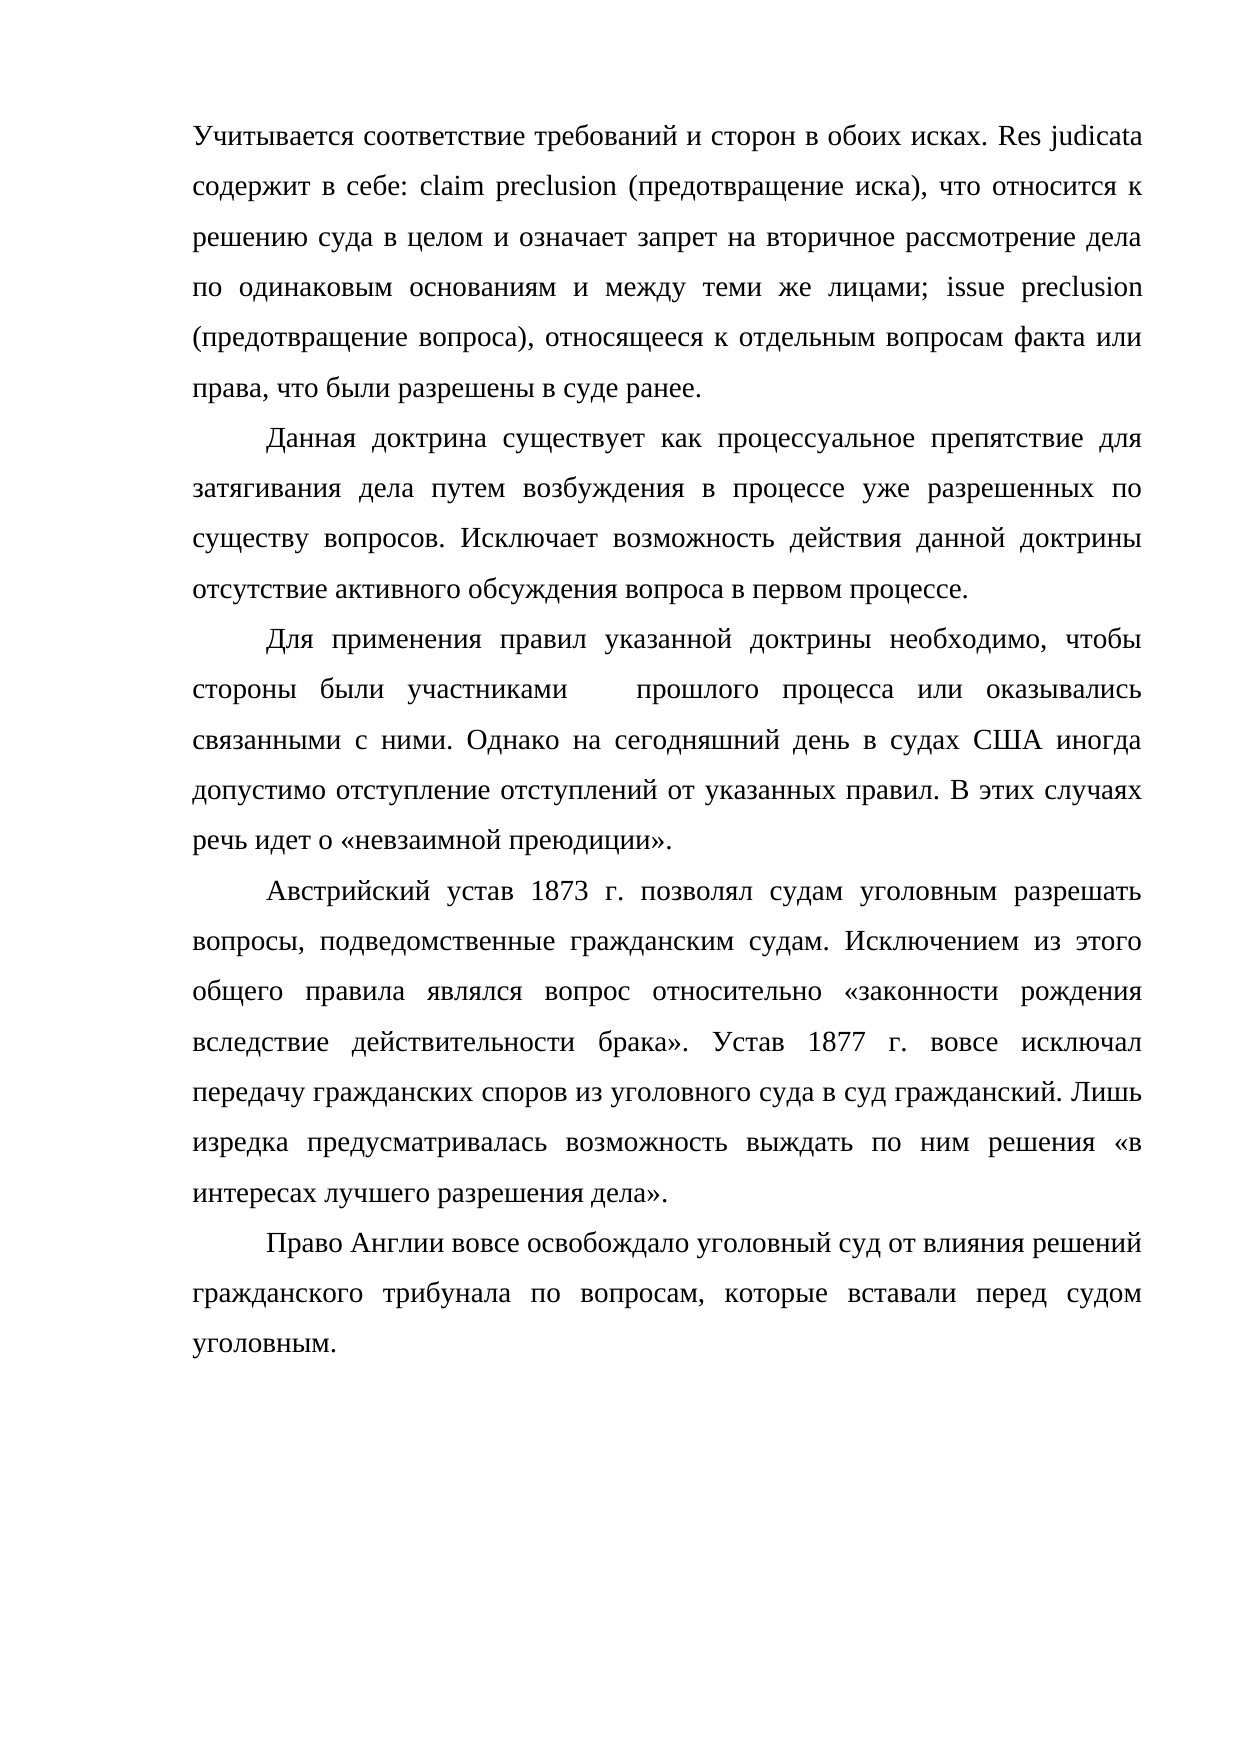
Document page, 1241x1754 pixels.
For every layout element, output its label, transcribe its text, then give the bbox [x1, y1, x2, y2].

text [192, 118, 1143, 403]
text Для применения правил указанной доктрины необходимо, чтобы стороны были участниками прошлого процесса или оказывались связанными с ними. Однако на сегодняшний день в судах США иногда допустимо отступление отступлений от указанных правил. В этих случаях речь идет о «невзаимной преюдиции». [192, 621, 1143, 856]
text Право Англии вовсе освобождало уголовный суд от влияния решений гражданского трибунала по вопросам, которые вставали перед судом уголовным. [192, 1225, 1143, 1359]
text Австрийский устав 1873 г. позволял судам уголовным разрешать вопросы, подведомственные гражданским судам. Исключением из этого общего правила являлся вопрос относительно «законности рождения вследствие действительности брака». Устав 1877 г. вовсе исключал передачу гражданских споров из уголовного суда в суд гражданский. Лишь изредка предусматривалась возможность выждать по ним решения «в интересах лучшего разрешения дела». [192, 873, 1143, 1208]
text Данная доктрина существует как процессуальное препятствие для затягивания дела путем возбуждения в процессе уже разрешенных по существу вопросов. Исключает возможность действия данной доктрины отсутствие активного обсуждения вопроса в первом процессе. [192, 420, 1143, 604]
